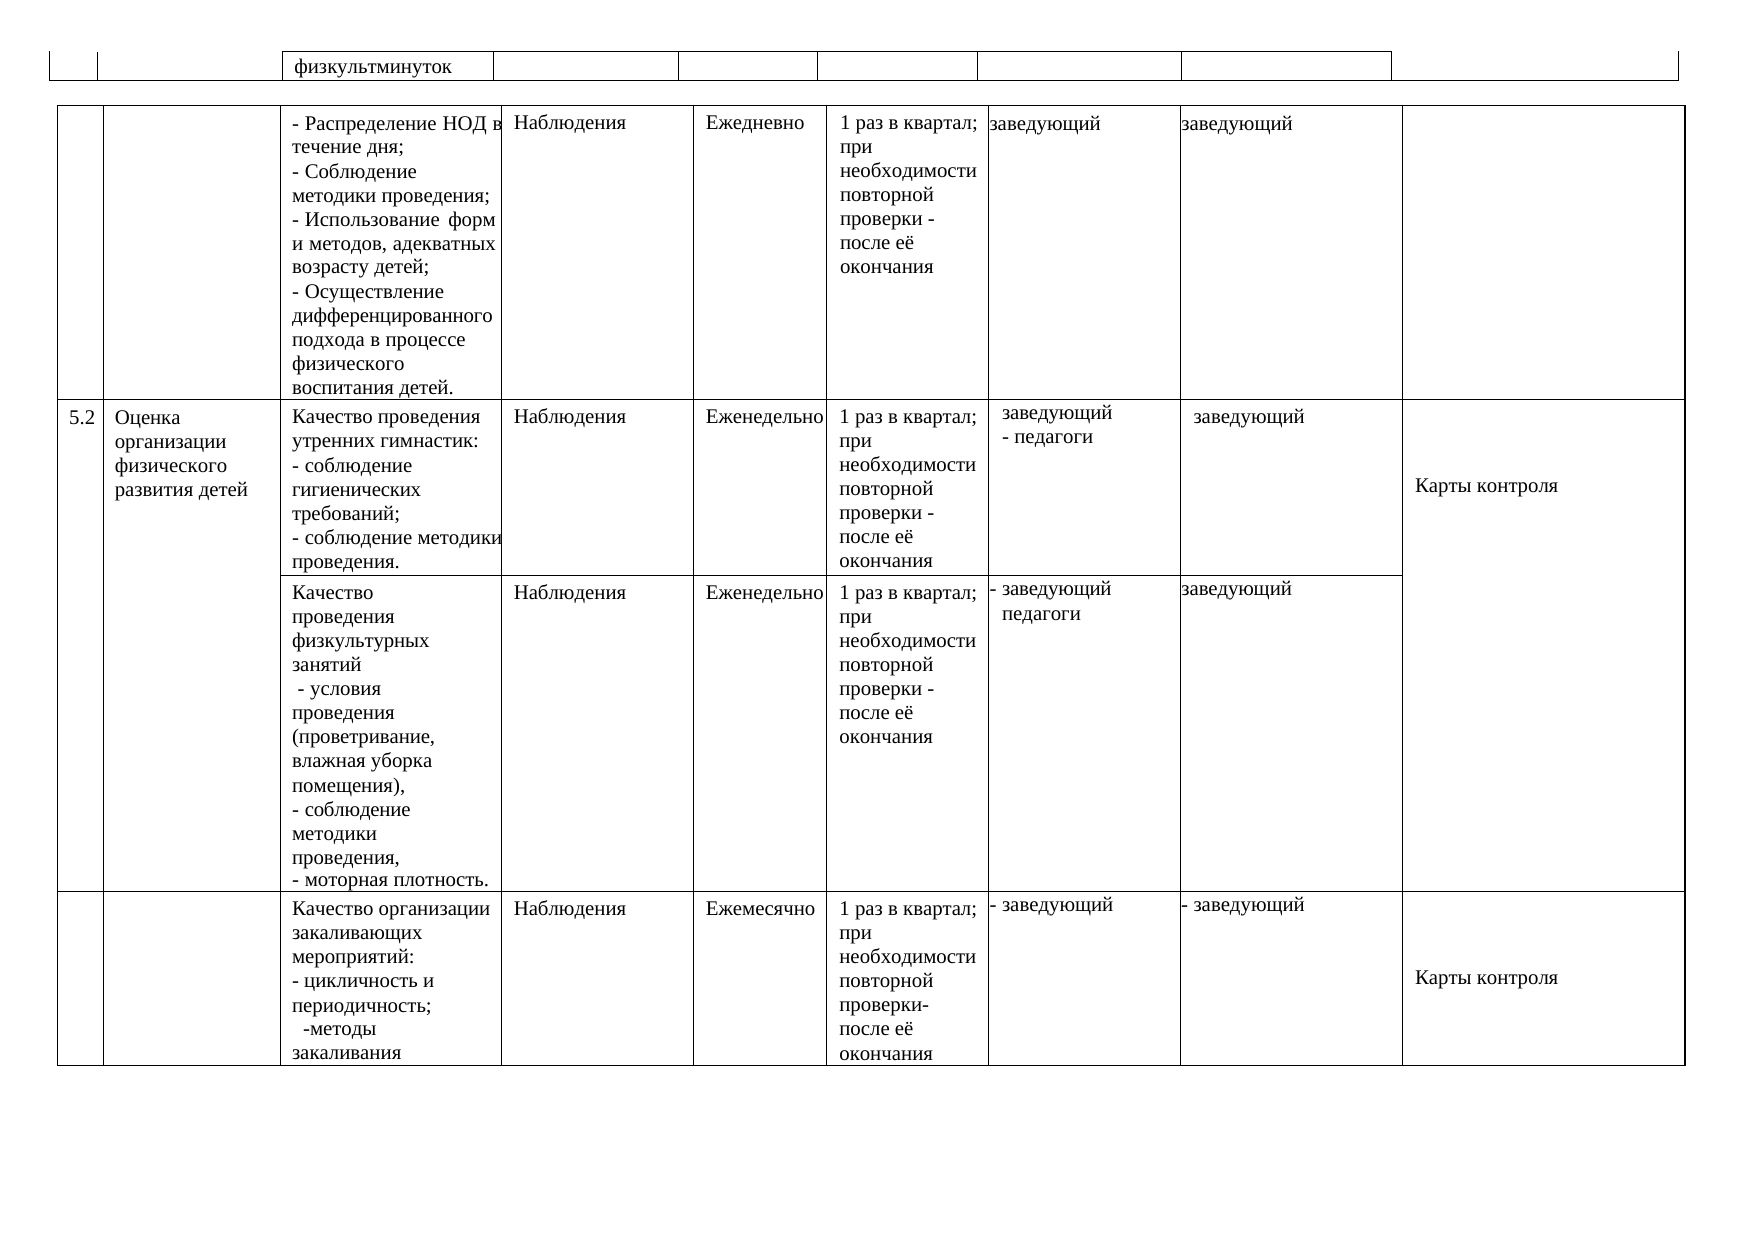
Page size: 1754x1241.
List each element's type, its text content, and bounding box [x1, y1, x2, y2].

table_cell Карты контроля [1403, 892, 1684, 1065]
table_cell Еженедельно [694, 576, 826, 891]
table_header [679, 52, 817, 79]
table_header Наблюдения [502, 106, 693, 399]
table_header [818, 52, 977, 79]
table_header заведующий [1181, 106, 1402, 399]
table_cell Карты контроля [1403, 400, 1684, 891]
table_cell Качество организации закаливающих мероприятий: - цикличность и периодичность; -методы закаливания [281, 892, 501, 1065]
table_cell 5.2 [58, 400, 103, 891]
table_cell заведующий [989, 892, 1180, 1065]
table_cell заведующий [1181, 400, 1402, 575]
table_cell заведующий [1181, 576, 1402, 891]
table_header [494, 52, 678, 79]
table_cell 1 раз в квартал; при необходимости повторной проверки- после её окончания [827, 892, 988, 1065]
table_cell Еженедельно [694, 400, 826, 575]
table_header [58, 106, 103, 399]
table_cell Качество проведения физкультурных занятий условия проведения (проветривание, влажная уборка помещения), соблюдение методики проведения, моторная плотность. [281, 576, 501, 891]
table_header Ежедневно [694, 106, 826, 399]
table_cell 1 раз в квартал; при необходимости повторной проверки - после её окончания [827, 576, 988, 891]
table_cell [58, 892, 103, 1065]
table_header [50, 51, 97, 79]
table_cell Качество проведения утренних гимнастик: соблюдение гигиенических требований; соблюдение методики проведения. [281, 400, 501, 575]
table_header [1392, 51, 1678, 79]
table_header [104, 106, 280, 399]
table_header физкультминуток [283, 52, 493, 79]
table_cell заведующий педагоги [989, 576, 1180, 891]
table_cell Оценка организации физического развития детей [104, 400, 280, 891]
table_cell Наблюдения [502, 400, 693, 575]
table_header 1 раз в квартал; при необходимости повторной проверки - после её окончания [827, 106, 988, 399]
table_header заведующий [989, 106, 1180, 399]
table_header [1182, 52, 1391, 79]
table_cell Наблюдения [502, 892, 693, 1065]
table_cell Ежемесячно [694, 892, 826, 1065]
table_cell заведующий - педагоги [989, 400, 1180, 575]
table_cell 1 раз в квартал; при необходимости повторной проверки - после её окончания [827, 400, 988, 575]
table_cell заведующий [1181, 892, 1402, 1065]
table_header [978, 52, 1181, 79]
table_header [1403, 106, 1684, 399]
table_cell Наблюдения [502, 576, 693, 891]
table_header Распределение НОД в течение дня; Соблюдение методики проведения; Использование форм и методов, адекватных возрасту детей; Осуществление дифференцированного подхода в процессе физического воспитания детей. [281, 106, 501, 399]
table_header [97, 51, 282, 79]
table_cell [104, 892, 280, 1065]
